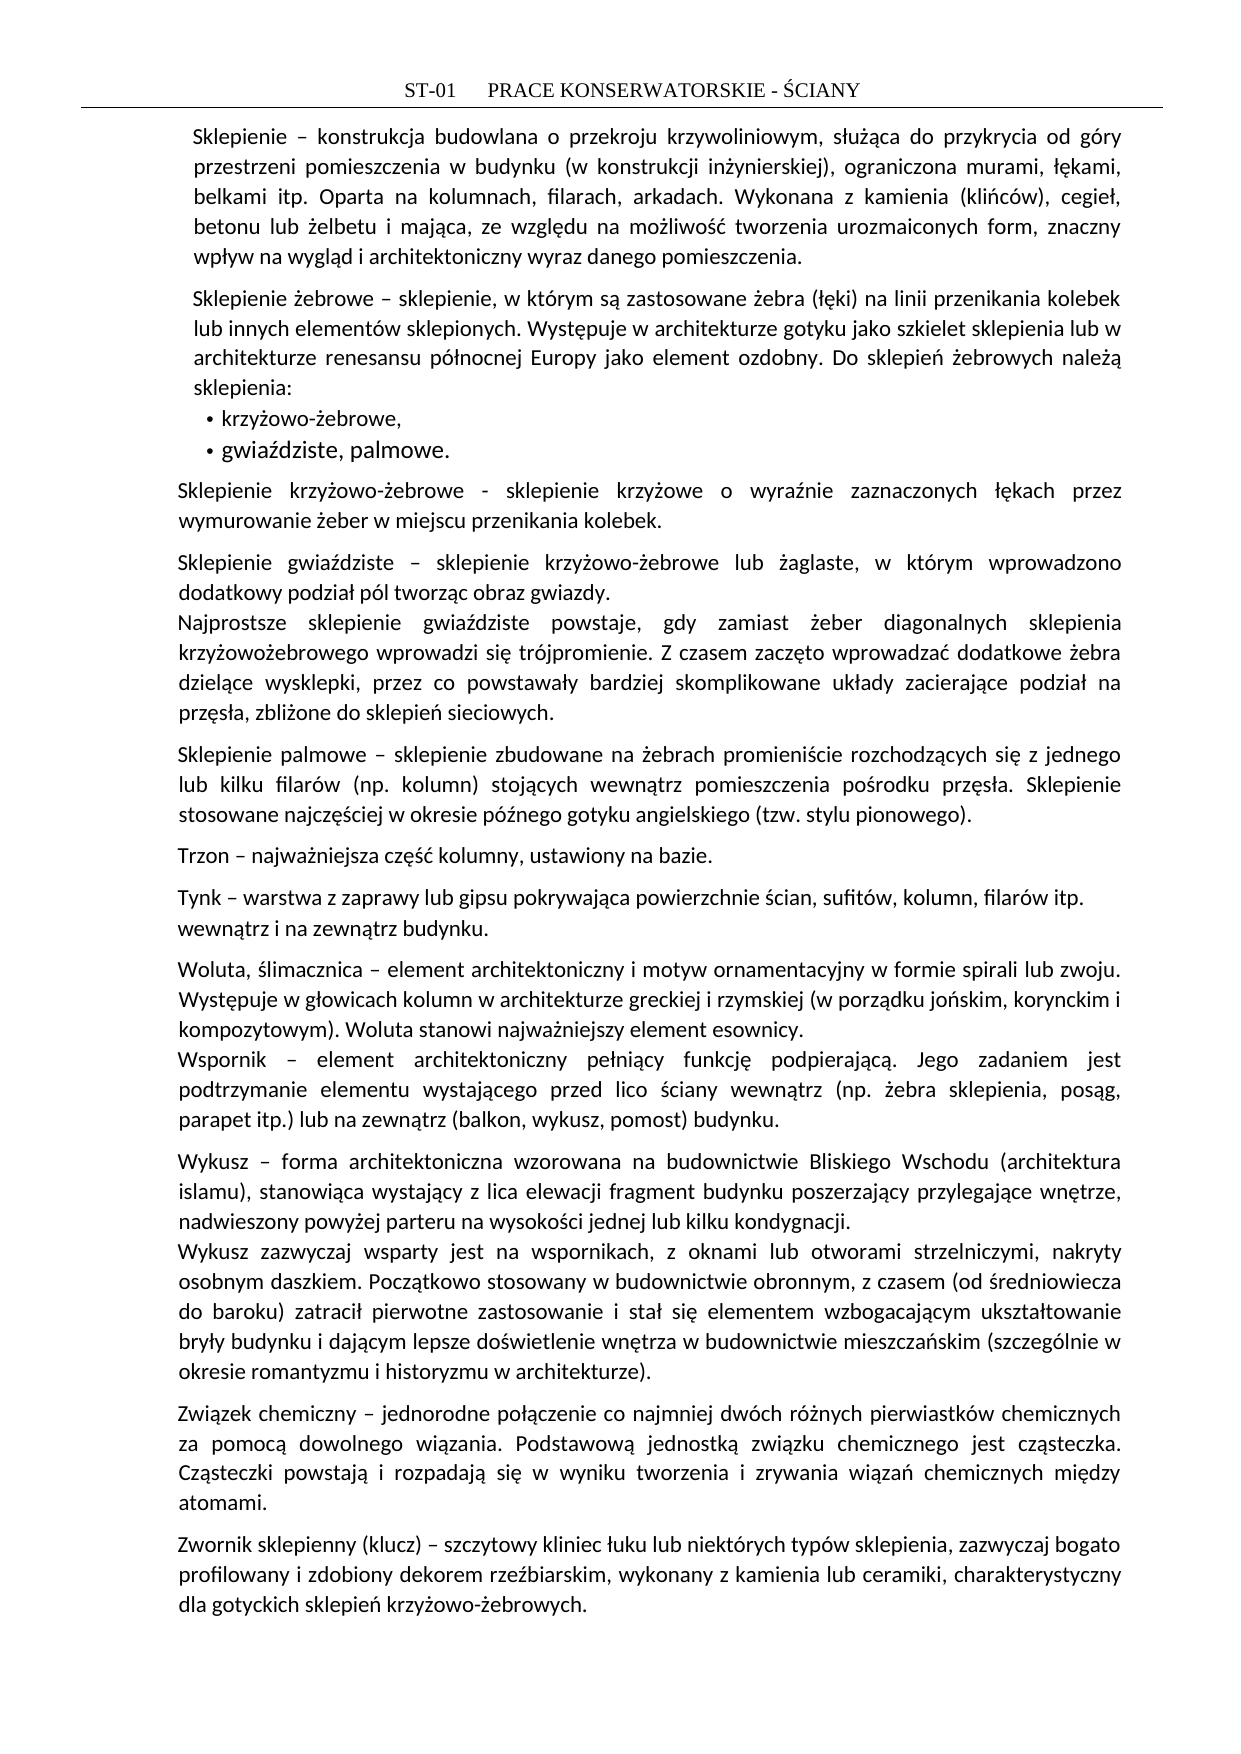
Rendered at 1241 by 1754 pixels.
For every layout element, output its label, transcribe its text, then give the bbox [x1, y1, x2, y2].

text Zwornik sklepienny (klucz) – szczytowy kliniec łuku lub niektórych typów sklepienia, zazwyczaj bogato profilowany i zdobiony dekorem rzeźbiarskim, wykonany z kamienia lub ceramiki, charakterystyczny dla gotyckich sklepień krzyżowo-żebrowych. [177, 1530, 1123, 1618]
text Wykusz zazwyczaj wsparty jest na wspornikach, z oknami lub otworami strzelniczymi, nakryty osobnym daszkiem. Początkowo stosowany w budownictwie obronnym, z czasem (od średniowiecza do baroku) zatracił pierwotne zastosowanie i stał się elementem wzbogacającym ukształtowanie bryły budynku i dającym lepsze doświetlenie wnętrza w budownictwie mieszczańskim (szczególnie w okresie romantyzmu i historyzmu w architekturze). [177, 1237, 1123, 1385]
text Woluta, ślimacznica – element architektoniczny i motyw ornamentacyjny w formie spirali lub zwoju. Występuje w głowicach kolumn w architekturze greckiej i rzymskiej (w porządku jońskim, korynckim i kompozytowym). Woluta stanowi najważniejszy element esownicy. [177, 955, 1123, 1043]
text Sklepienie krzyżowo-żebrowe - sklepienie krzyżowe o wyraźnie zaznaczonych łękach przez wymurowanie żeber w miejscu przenikania kolebek. [177, 476, 1123, 534]
text Wykusz – forma architektoniczna wzorowana na budownictwie Bliskiego Wschodu (architektura islamu), stanowiąca wystający z lica elewacji fragment budynku poszerzający przylegające wnętrze, nadwieszony powyżej parteru na wysokości jednej lub kilku kondygnacji. [177, 1147, 1123, 1235]
text Sklepienie palmowe – sklepienie zbudowane na żebrach promieniście rozchodzących się z jednego lub kilku filarów (np. kolumn) stojących wewnątrz pomieszczenia pośrodku przęsła. Sklepienie stosowane najczęściej w okresie późnego gotyku angielskiego (tzw. stylu pionowego). [177, 740, 1123, 828]
text wewnątrz i na zewnątrz budynku. [177, 914, 1123, 942]
text Wspornik – element architektoniczny pełniący funkcję podpierającą. Jego zadaniem jest podtrzymanie elementu wystającego przed lico ściany wewnątrz (np. żebra sklepienia, posąg, parapet itp.) lub na zewnątrz (balkon, wykusz, pomost) budynku. [177, 1046, 1123, 1133]
text Trzon – najważniejsza część kolumny, ustawiony na bazie. [177, 842, 1123, 869]
text Najprostsze sklepienie gwiaździste powstaje, gdy zamiast żeber diagonalnych sklepienia krzyżowożebrowego wprowadzi się trójpromienie. Z czasem zaczęto wprowadzać dodatkowe żebra dzielące wysklepki, przez co powstawały bardziej skomplikowane układy zacierające podział na przęsła, zbliżone do sklepień sieciowych. [177, 608, 1123, 726]
list krzyżowo-żebrowe, [206, 404, 748, 432]
text Tynk – warstwa z zaprawy lub gipsu pokrywająca powierzchnie ścian, sufitów, kolumn, filarów itp. [177, 883, 1123, 911]
text Sklepienie – konstrukcja budowlana o przekroju krzywoliniowym, służąca do przykrycia od góry przestrzeni pomieszczenia w budynku (w konstrukcji inżynierskiej), ograniczona murami, łękami, belkami itp. Oparta na kolumnach, filarach, arkadach. Wykonana z kamienia (klińców), cegieł, betonu lub żelbetu i mająca, ze względu na możliwość tworzenia urozmaiconych form, znaczny wpływ na wygląd i architektoniczny wyraz danego pomieszczenia. [192, 122, 1123, 270]
list gwiaździste, palmowe. [206, 434, 748, 464]
text Sklepienie gwiaździste – sklepienie krzyżowo-żebrowe lub żaglaste, w którym wprowadzono dodatkowy podział pól tworząc obraz gwiazdy. [177, 548, 1123, 606]
text Związek chemiczny – jednorodne połączenie co najmniej dwóch różnych pierwiastków chemicznych za pomocą dowolnego wiązania. Podstawową jednostką związku chemicznego jest cząsteczka. Cząsteczki powstają i rozpadają się w wyniku tworzenia i zrywania wiązań chemicznych między atomami. [177, 1399, 1123, 1516]
text Sklepienie żebrowe – sklepienie, w którym są zastosowane żebra (łęki) na linii przenikania kolebek lub innych elementów sklepionych. Występuje w architekturze gotyku jako szkielet sklepienia lub w architekturze renesansu północnej Europy jako element ozdobny. Do sklepień żebrowych należą sklepienia: [192, 284, 1123, 401]
